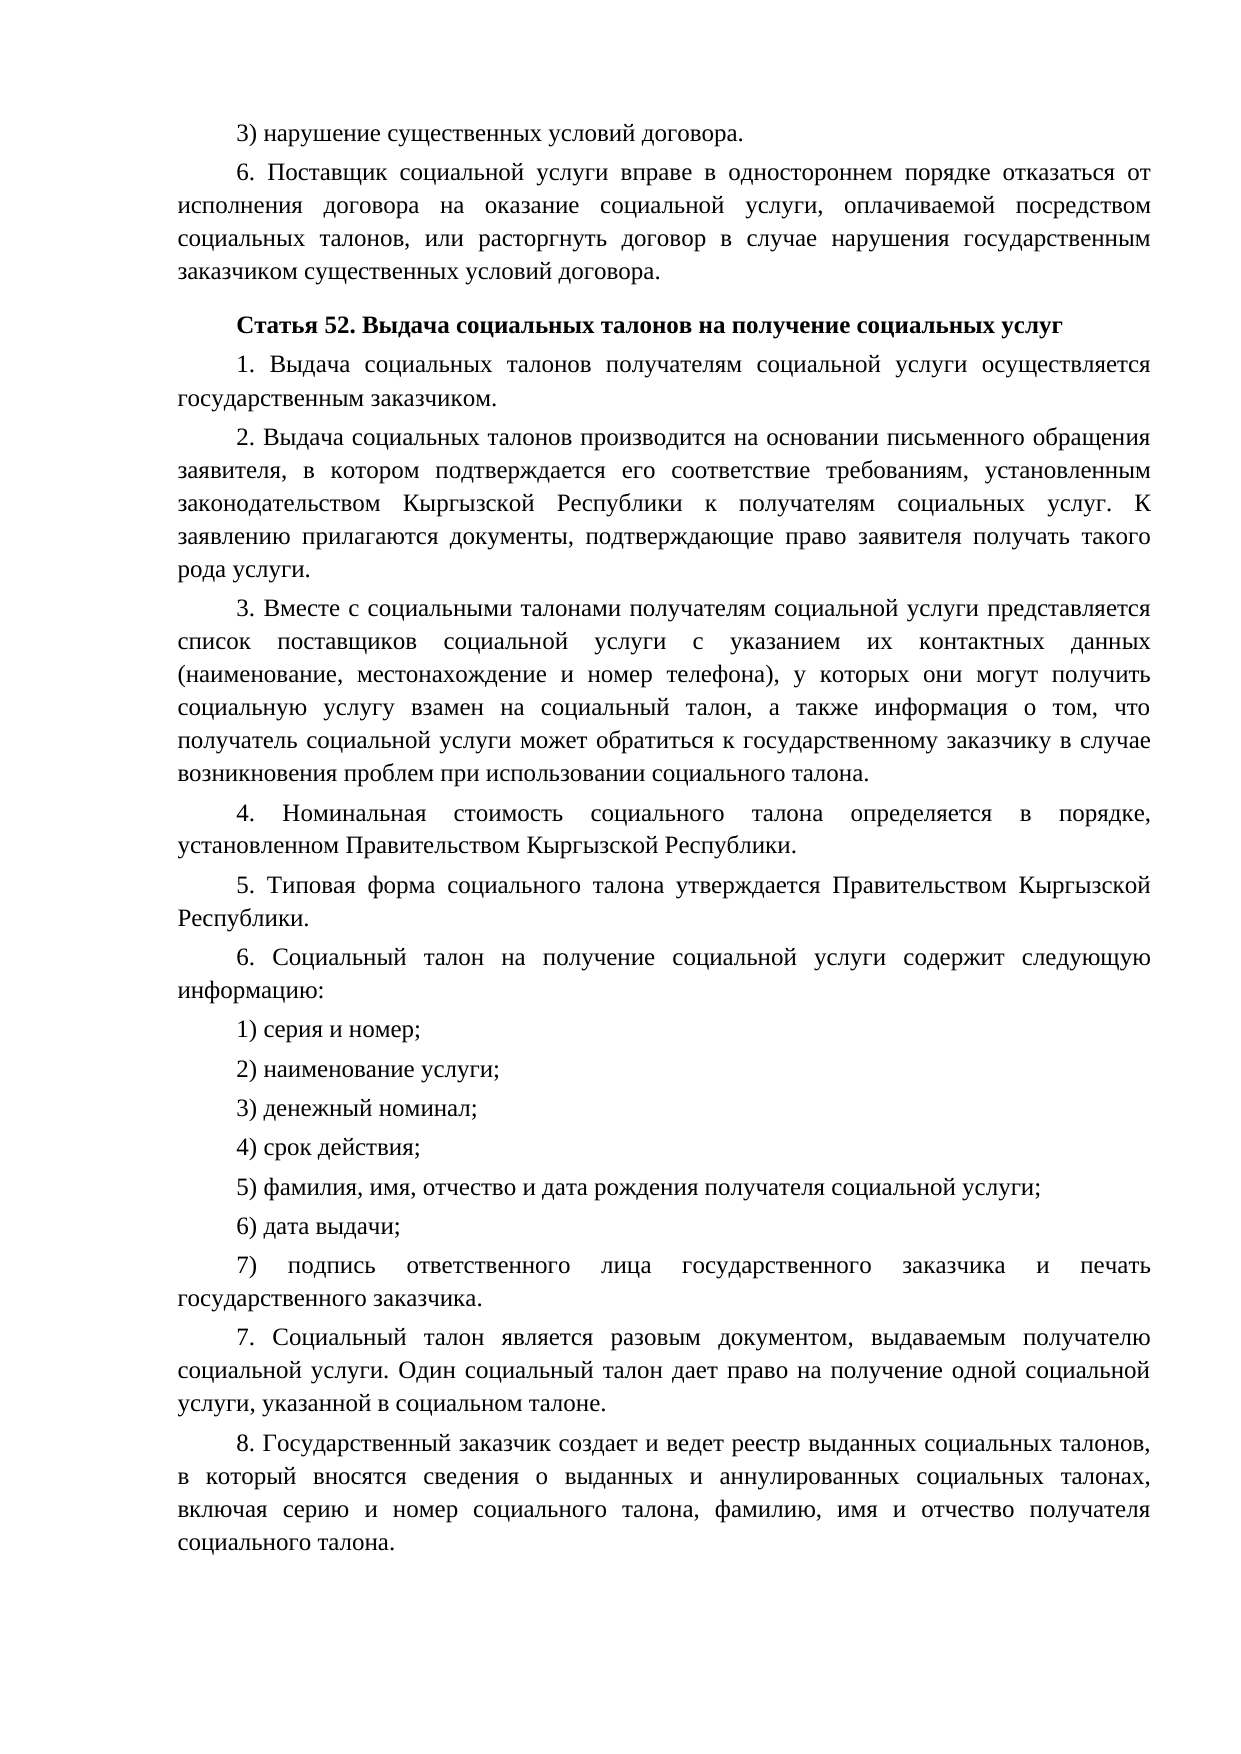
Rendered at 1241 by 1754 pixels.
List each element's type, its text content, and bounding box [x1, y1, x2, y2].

text 2. Выдача социальных талонов производится на основании письменного обращения заявителя, в котором подтверждается его соответствие требованиям, установленным законодательством Кыргызской Республики к получателям социальных услуг. К заявлению прилагаются документы, подтверждающие право заявителя получать такого рода услуги. [177, 422, 1152, 583]
text 3) нарушение существенных условий договора. [177, 118, 1152, 147]
text 6) дата выдачи; [177, 1211, 1152, 1239]
text 5. Типовая форма социального талона утверждается Правительством Кыргызской Республики. [177, 870, 1152, 932]
text 4. Номинальная стоимость социального талона определяется в порядке, установленном Правительством Кыргызской Республики. [177, 798, 1152, 859]
text 7. Социальный талон является разовым документом, выдаваемым получателю социальной услуги. Один социальный талон дает право на получение одной социальной услуги, указанной в социальном талоне. [177, 1322, 1152, 1417]
text Статья 52. Выдача социальных талонов на получение социальных услуг [177, 310, 1152, 339]
text 8. Государственный заказчик создает и ведет реестр выданных социальных талонов, в который вносятся сведения о выданных и аннулированных социальных талонах, включая серию и номер социального талона, фамилию, имя и отчество получателя социального талона. [177, 1428, 1152, 1556]
text 6. Социальный талон на получение социальной услуги содержит следующую информацию: [177, 942, 1152, 1004]
text 6. Поставщик социальной услуги вправе в одностороннем порядке отказаться от исполнения договора на оказание социальной услуги, оплачиваемой посредством социальных талонов, или расторгнуть договор в случае нарушения государственным заказчиком существенных условий договора. [177, 157, 1152, 285]
text 7) подпись ответственного лица государственного заказчика и печать государственного заказчика. [177, 1250, 1152, 1312]
text 1. Выдача социальных талонов получателям социальной услуги осуществляется государственным заказчиком. [177, 349, 1152, 411]
text 1) серия и номер; [177, 1014, 1152, 1043]
text 5) фамилия, имя, отчество и дата рождения получателя социальной услуги; [177, 1172, 1152, 1200]
text 2) наименование услуги; [177, 1054, 1152, 1082]
text 4) срок действия; [177, 1132, 1152, 1161]
text 3. Вместе с социальными талонами получателям социальной услуги представляется список поставщиков социальной услуги с указанием их контактных данных (наименование, местонахождение и номер телефона), у которых они могут получить социальную услугу взамен на социальный талон, а также информация о том, что получатель социальной услуги может обратиться к государственному заказчику в случае возникновения проблем при использовании социального талона. [177, 593, 1152, 787]
text 3) денежный номинал; [177, 1093, 1152, 1122]
